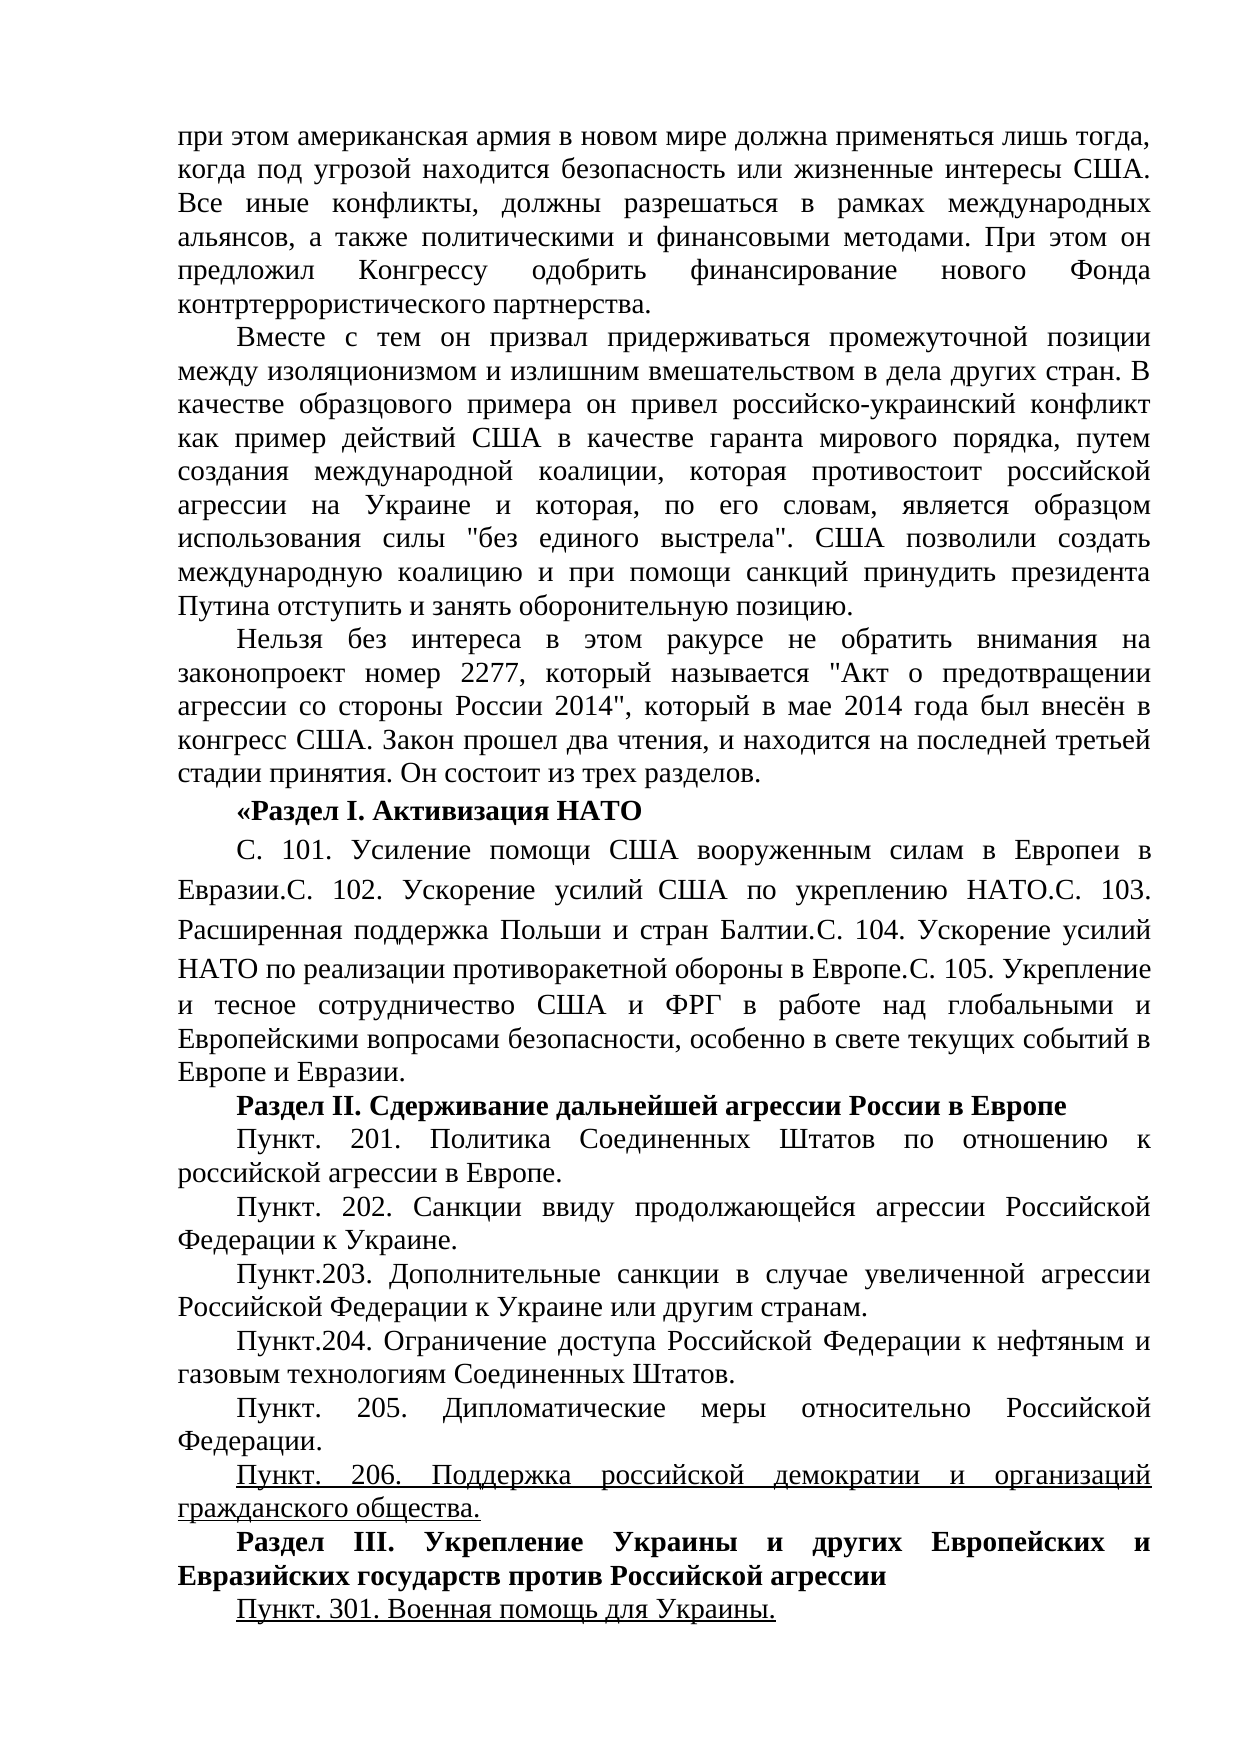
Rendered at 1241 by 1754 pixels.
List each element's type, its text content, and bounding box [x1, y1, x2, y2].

text Пункт. 301. Военная помощь для Украины. [177, 1591, 1152, 1625]
text Раздел III. Укрепление Украины и других Европейских и Евразийских государств против Российской агрессии [177, 1524, 1152, 1591]
text Пункт. 202. Санкции ввиду продолжающейся агрессии Российской Федерации к Украине. [177, 1189, 1152, 1256]
text Нельзя без интереса в этом ракурсе не обратить внимания на законопроект номер 2277, который называется "Акт о предотвращении агрессии со стороны России 2014", который в мае 2014 года был внесён в конгресс США. Закон прошел два чтения, и находится на последней третьей стадии принятия. Он состоит из трех разделов. [177, 621, 1152, 789]
text Пункт. 201. Политика Соединенных Штатов по отношению к российской агрессии в Европе. [177, 1122, 1152, 1189]
text Пункт. 205. Дипломатические меры относительно Российской Федерации. [177, 1390, 1152, 1457]
text С. 101. Усиление помощи США вооруженным силам в Европе и в Евразии. С. 102. Ускорение усилий США по укреплению НАТО. С. 103. Расширенная поддержка Польши и стран Балтии. С. 104. Ускорение усилий НАТО по реализации противоракетной обороны в Европе. С. 105. Укрепление и тесное сотрудничество США и ФРГ в работе над глобальными и Европейскими вопросами безопасности, особенно в свете текущих событий в Европе и Евразии. [177, 829, 1152, 1088]
text Вместе с тем он призвал придерживаться промежуточной позиции между изоляционизмом и излишним вмешательством в дела других стран. В качестве образцового примера он привел российско-украинский конфликт как пример действий США в качестве гаранта мирового порядка, путем создания международной коалиции, которая противостоит российской агрессии на Украине и которая, по его словам, является образцом использования силы "без единого выстрела". США позволили создать международную коалицию и при помощи санкций принудить президента Путина отступить и занять оборонительную позицию. [177, 319, 1152, 621]
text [177, 118, 1152, 319]
text Раздел II. Сдерживание дальнейшей агрессии России в Европе [177, 1088, 1152, 1122]
text Пункт.204. Ограничение доступа Российской Федерации к нефтяным и газовым технологиям Соединенных Штатов. [177, 1323, 1152, 1390]
text Пункт. 206. Поддержка российской демократии и организаций гражданского общества. [177, 1457, 1152, 1524]
text Пункт.203. Дополнительные санкции в случае увеличенной агрессии Российской Федерации к Украине или другим странам. [177, 1256, 1152, 1323]
text «Раздел I. Активизация НАТО [177, 789, 1152, 829]
